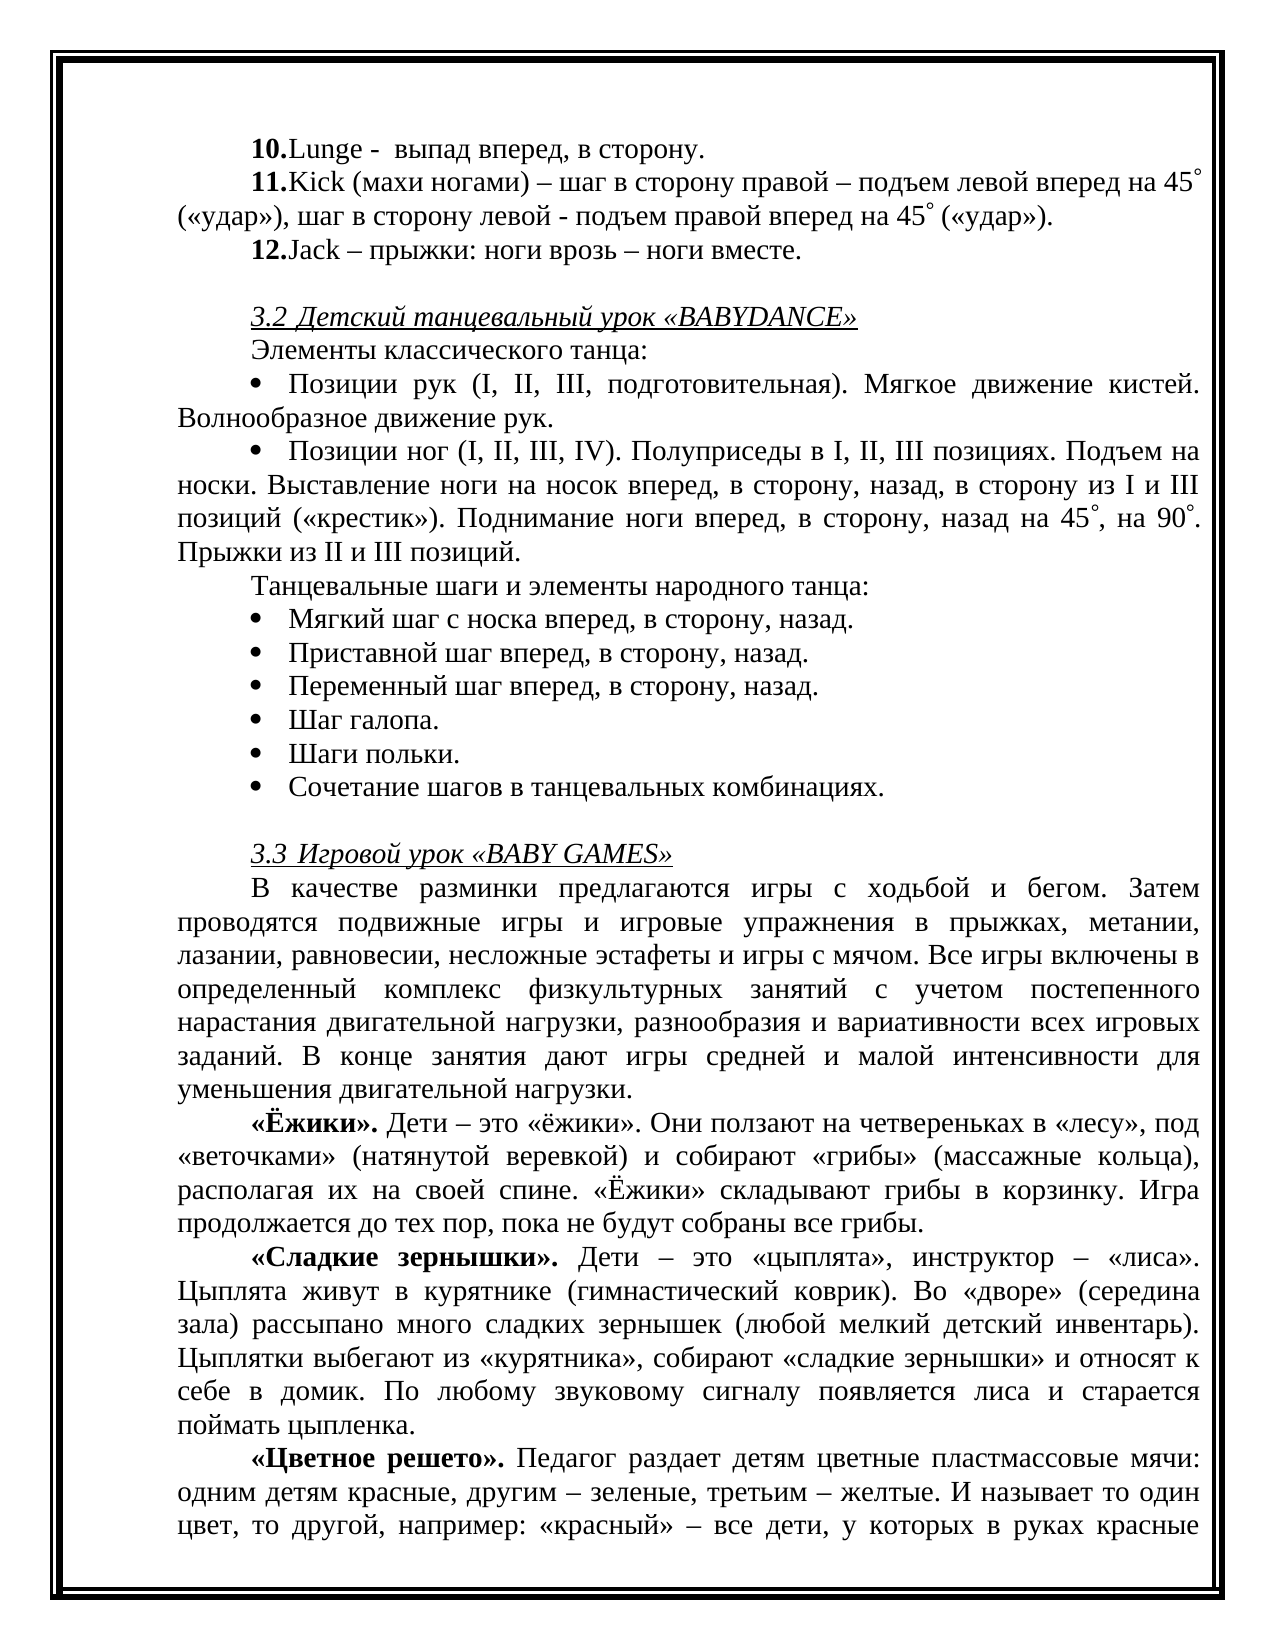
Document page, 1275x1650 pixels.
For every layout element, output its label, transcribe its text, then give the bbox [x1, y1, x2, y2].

list Игровой урок «ВАВY GAMES» [177, 837, 1201, 870]
text «Сладкие зернышки». Дети – это «цыплята», инструктор – «лиса». Цыплята живут в курятнике (гимнастический коврик). Во «дворе» (середина зала) рассыпано много сладких зернышек (любой мелкий детский инвентарь). Цыплятки выбегают из «курятника», собирают «сладкие зернышки» и относят к себе в домик. По любому звуковому сигналу появляется лиса и старается поймать цыпленка. [177, 1239, 1201, 1440]
list Шаги польки. [177, 736, 1201, 769]
text Танцевальные шаги и элементы народного танца: [177, 568, 1201, 601]
list Переменный шаг вперед, в сторону, назад. [177, 668, 1201, 702]
list Мягкий шаг с носка вперед, в сторону, назад. [177, 601, 1201, 635]
list Сочетание шагов в танцевальных комбинациях. [177, 769, 1201, 803]
list Шаг галопа. [177, 702, 1201, 736]
list Позиции рук (I, II, III, подготовительная). Мягкое движение кистей. Волнообразное движение рук. [177, 366, 1201, 433]
list Jack – прыжки: ноги врозь – ноги вместе. [177, 232, 1201, 265]
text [177, 1440, 1201, 1541]
list Kick (махи ногами) – шаг в сторону правой – подъем левой вперед на 45 («удар»), шаг в сторону левой - подъем правой вперед на 45 («удар»). [177, 164, 1201, 232]
text Элементы классического танца: [177, 332, 1201, 366]
list Приставной шаг вперед, в сторону, назад. [177, 635, 1201, 668]
text «Ёжики». Дети – это «ёжики». Они ползают на четвереньках в «лесу», под «веточками» (натянутой веревкой) и собирают «грибы» (массажные кольца), располагая их на своей спине. «Ёжики» складывают грибы в корзинку. Игра продолжается до тех пор, пока не будут собраны все грибы. [177, 1105, 1201, 1239]
list Lunge - выпад вперед, в сторону. [177, 131, 1201, 164]
list Детский танцевальный урок «BABYDANCE» [177, 299, 1201, 332]
text В качестве разминки предлагаются игры с ходьбой и бегом. Затем проводятся подвижные игры и игровые упражнения в прыжках, метании, лазании, равновесии, несложные эстафеты и игры с мячом. Все игры включены в определенный комплекс физкультурных занятий с учетом постепенного нарастания двигательной нагрузки, разнообразия и вариативности всех игровых заданий. В конце занятия дают игры средней и малой интенсивности для уменьшения двигательной нагрузки. [177, 870, 1201, 1105]
list Позиции ног (I, II, III, IV). Полуприседы в I, II, III позициях. Подъем на носки. Выставление ноги на носок вперед, в сторону, назад, в сторону из I и III позиций («крестик»). Поднимание ноги вперед, в сторону, назад на 45, на 90. Прыжки из II и III позиций. [177, 433, 1201, 568]
